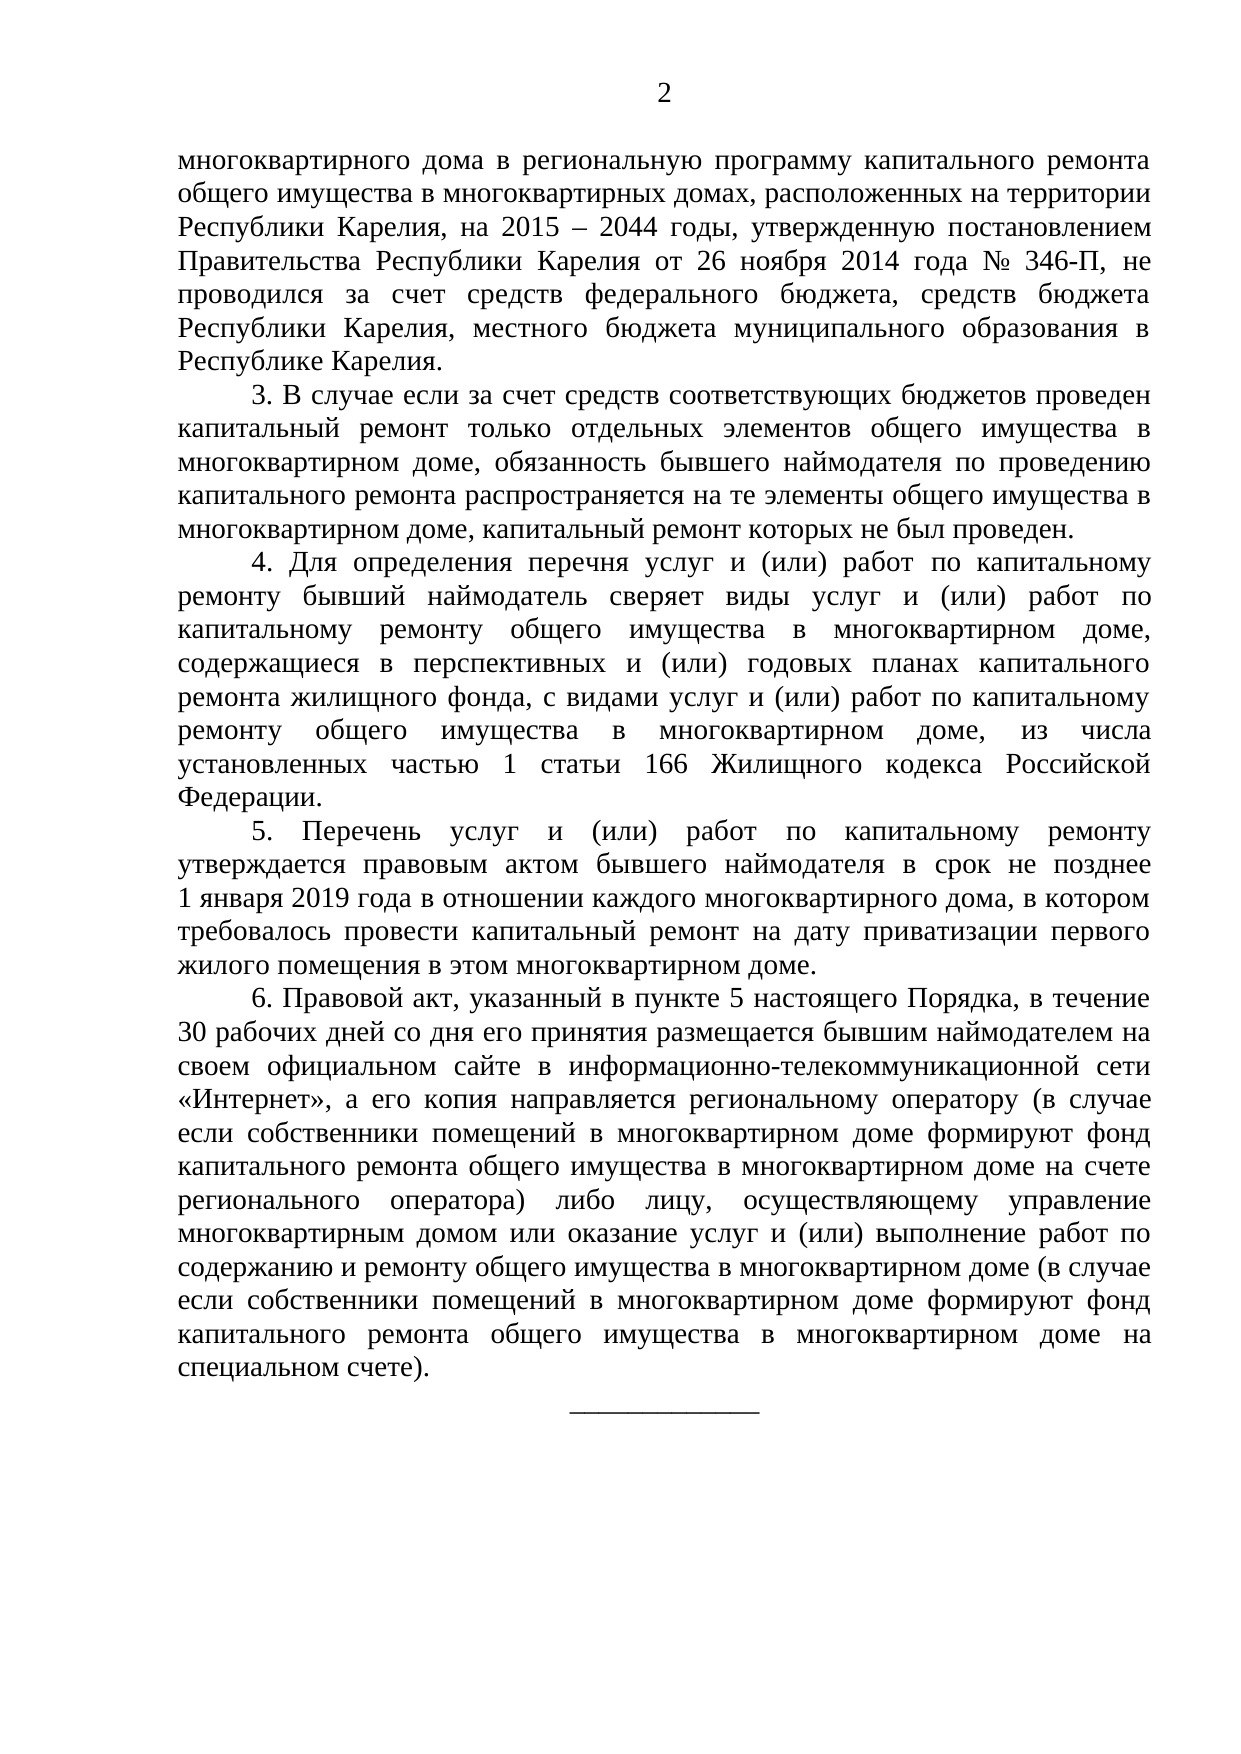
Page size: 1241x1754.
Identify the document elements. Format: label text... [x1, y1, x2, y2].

text 6. Правовой акт, указанный в пункте 5 настоящего Порядка, в течение 30 рабочих дней со дня его принятия размещается бывшим наймодателем на своем официальном сайте в информационно-телекоммуникационной сети «Интернет», а его копия направляется региональному оператору (в случае если собственники помещений в многоквартирном доме формируют фонд капитального ремонта общего имущества в многоквартирном доме на счете регионального оператора) либо лицу, осуществляющему управление многоквартирным домом или оказание услуг и (или) выполнение работ по содержанию и ремонту общего имущества в многоквартирном доме (в случае если собственники помещений в многоквартирном доме формируют фонд капитального ремонта общего имущества в многоквартирном доме на специальном счете). [177, 981, 1152, 1383]
text 4. Для определения перечня услуг и (или) работ по капитальному ремонту бывший наймодатель сверяет виды услуг и (или) работ по капитальному ремонту общего имущества в многоквартирном доме, содержащиеся в перспективных и (или) годовых планах капитального ремонта жилищного фонда, с видами услуг и (или) работ по капитальному ремонту общего имущества в многоквартирном доме, из числа установленных частью 1 статьи 166 Жилищного кодекса Российской Федерации. [177, 544, 1152, 813]
text 3. В случае если за счет средств соответствующих бюджетов проведен капитальный ремонт только отдельных элементов общего имущества в многоквартирном доме, обязанность бывшего наймодателя по проведению капитального ремонта распространяется на те элементы общего имущества в многоквартирном доме, капитальный ремонт которых не был проведен. [177, 377, 1152, 544]
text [177, 142, 1152, 377]
text 5. Перечень услуг и (или) работ по капитальному ремонту утверждается правовым актом бывшего наймодателя в срок не позднее 1 января 2019 года в отношении каждого многоквартирного дома, в котором требовалось провести капитальный ремонт на дату приватизации первого жилого помещения в этом многоквартирном доме. [177, 813, 1152, 981]
text _____________ [177, 1383, 1152, 1417]
